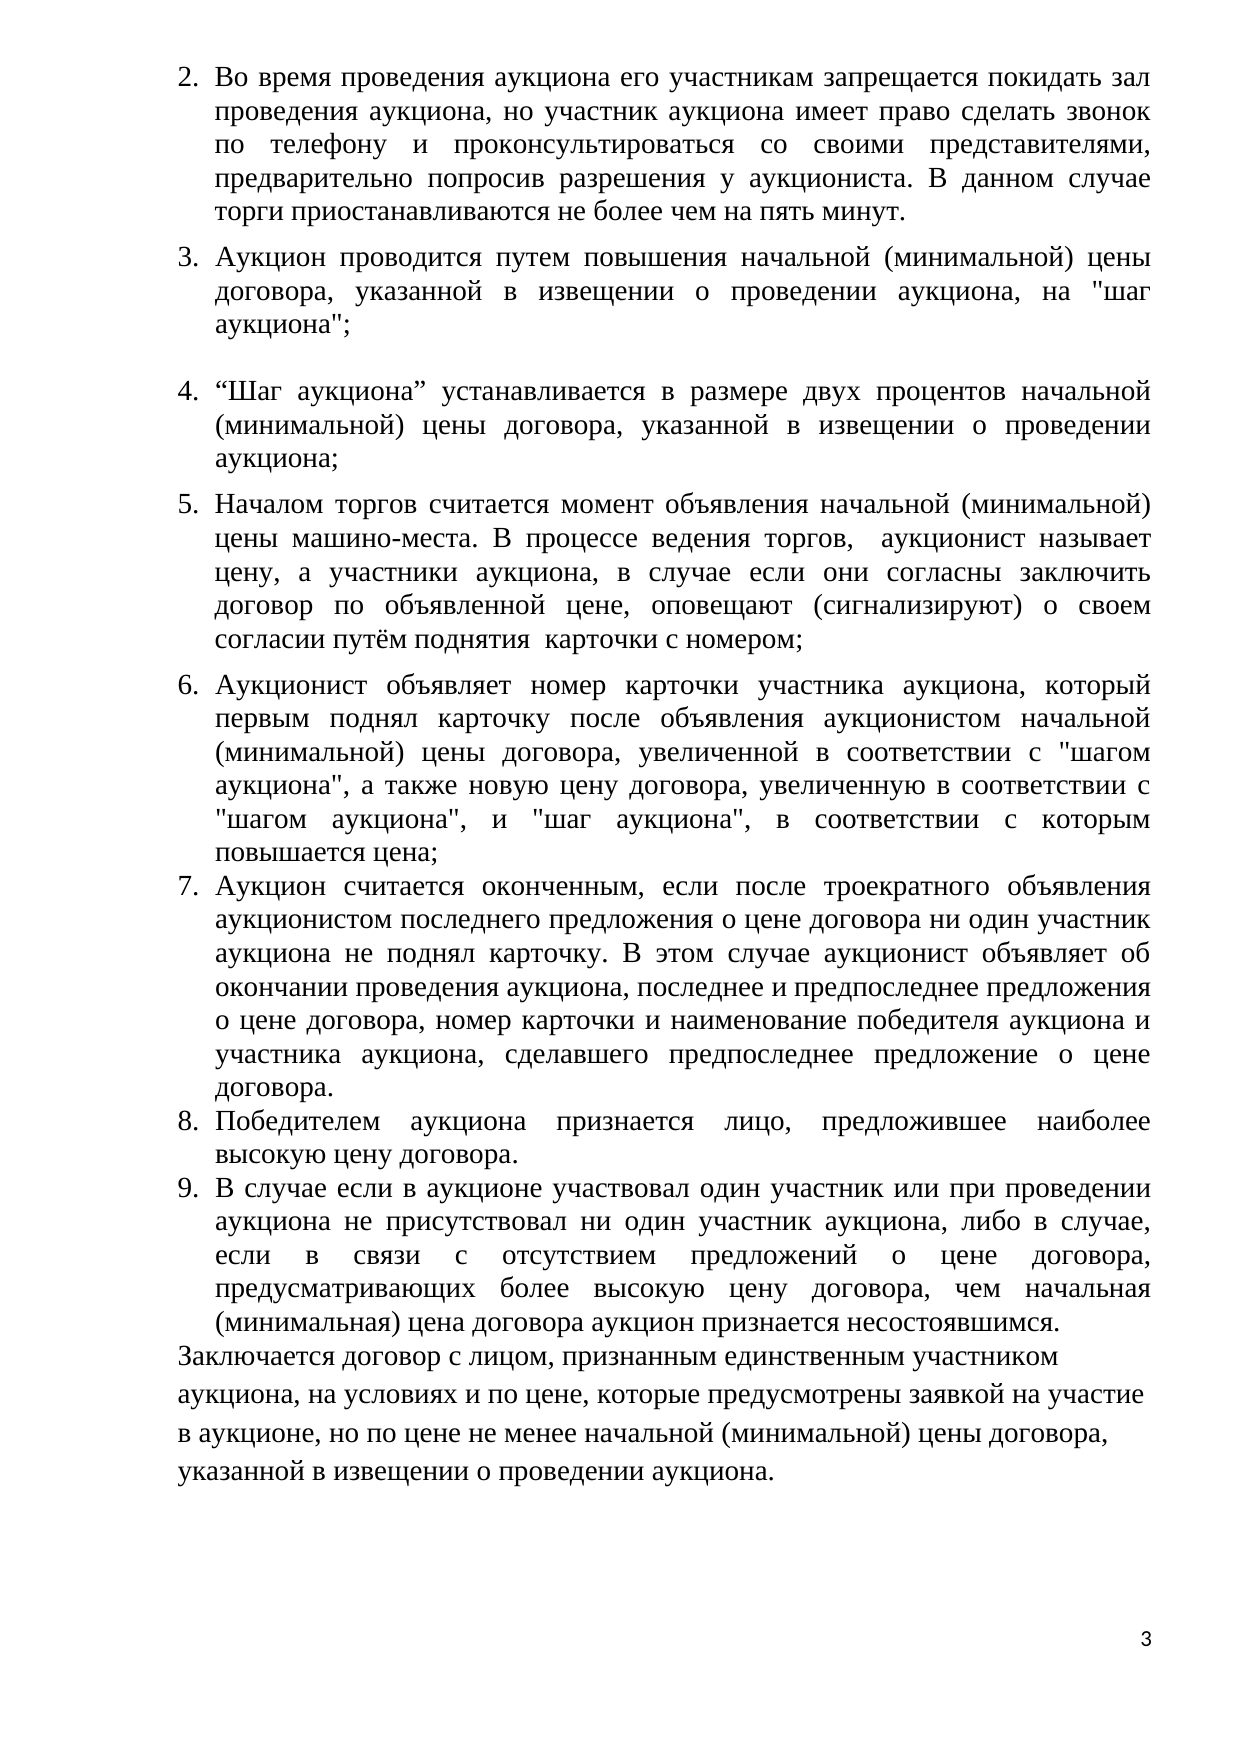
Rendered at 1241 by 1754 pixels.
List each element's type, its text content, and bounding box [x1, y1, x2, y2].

list Аукцион считается оконченным, если после троекратного объявления аукционистом последнего предложения о цене договора ни один участник аукциона не поднял карточку. В этом случае аукционист объявляет об окончании проведения аукциона, последнее и предпоследнее предложения о цене договора, номер карточки и наименование победителя аукциона и участника аукциона, сделавшего предпоследнее предложение о цене договора. [177, 868, 1152, 1103]
list Победителем аукциона признается лицо, предложившее наиболее высокую цену договора. [177, 1103, 1152, 1170]
list В случае если в аукционе участвовал один участник или при проведении аукциона не присутствовал ни один участник аукциона, либо в случае, если в связи с отсутствием предложений о цене договора, предусматривающих более высокую цену договора, чем начальная (минимальная) цена договора аукцион признается несостоявшимся. [177, 1170, 1152, 1338]
list Началом торгов считается момент объявления начальной (минимальной) цены машино-места. В процессе ведения торгов, аукционист называет цену, а участники аукциона, в случае если они согласны заключить договор по объявленной цене, оповещают (сигнализируют) о своем согласии путём поднятия карточки с номером; [177, 487, 1152, 654]
list “Шаг аукциона” устанавливается в размере двух процентов начальной (минимальной) цены договора, указанной в извещении о проведении аукциона; [177, 373, 1152, 474]
text Заключается договор с лицом, признанным единственным участником аукциона, на условиях и по цене, которые предусмотрены заявкой на участие в аукционе, но по цене не менее начальной (минимальной) цены договора, указанной в извещении о проведении аукциона. [177, 1338, 1152, 1487]
list Во время проведения аукциона его участникам запрещается покидать зал проведения аукциона, но участник аукциона имеет право сделать звонок по телефону и проконсультироваться со своими представителями, предварительно попросив разрешения у аукциониста. В данном случае торги приостанавливаются не более чем на пять минут. [177, 59, 1152, 227]
list Аукцион проводится путем повышения начальной (минимальной) цены договора, указанной в извещении о проведении аукциона, на "шаг аукциона"; [177, 239, 1152, 340]
list Аукционист объявляет номер карточки участника аукциона, который первым поднял карточку после объявления аукционистом начальной (минимальной) цены договора, увеличенной в соответствии с "шагом аукциона", а также новую цену договора, увеличенную в соответствии с "шагом аукциона", и "шаг аукциона", в соответствии с которым повышается цена; [177, 667, 1152, 868]
